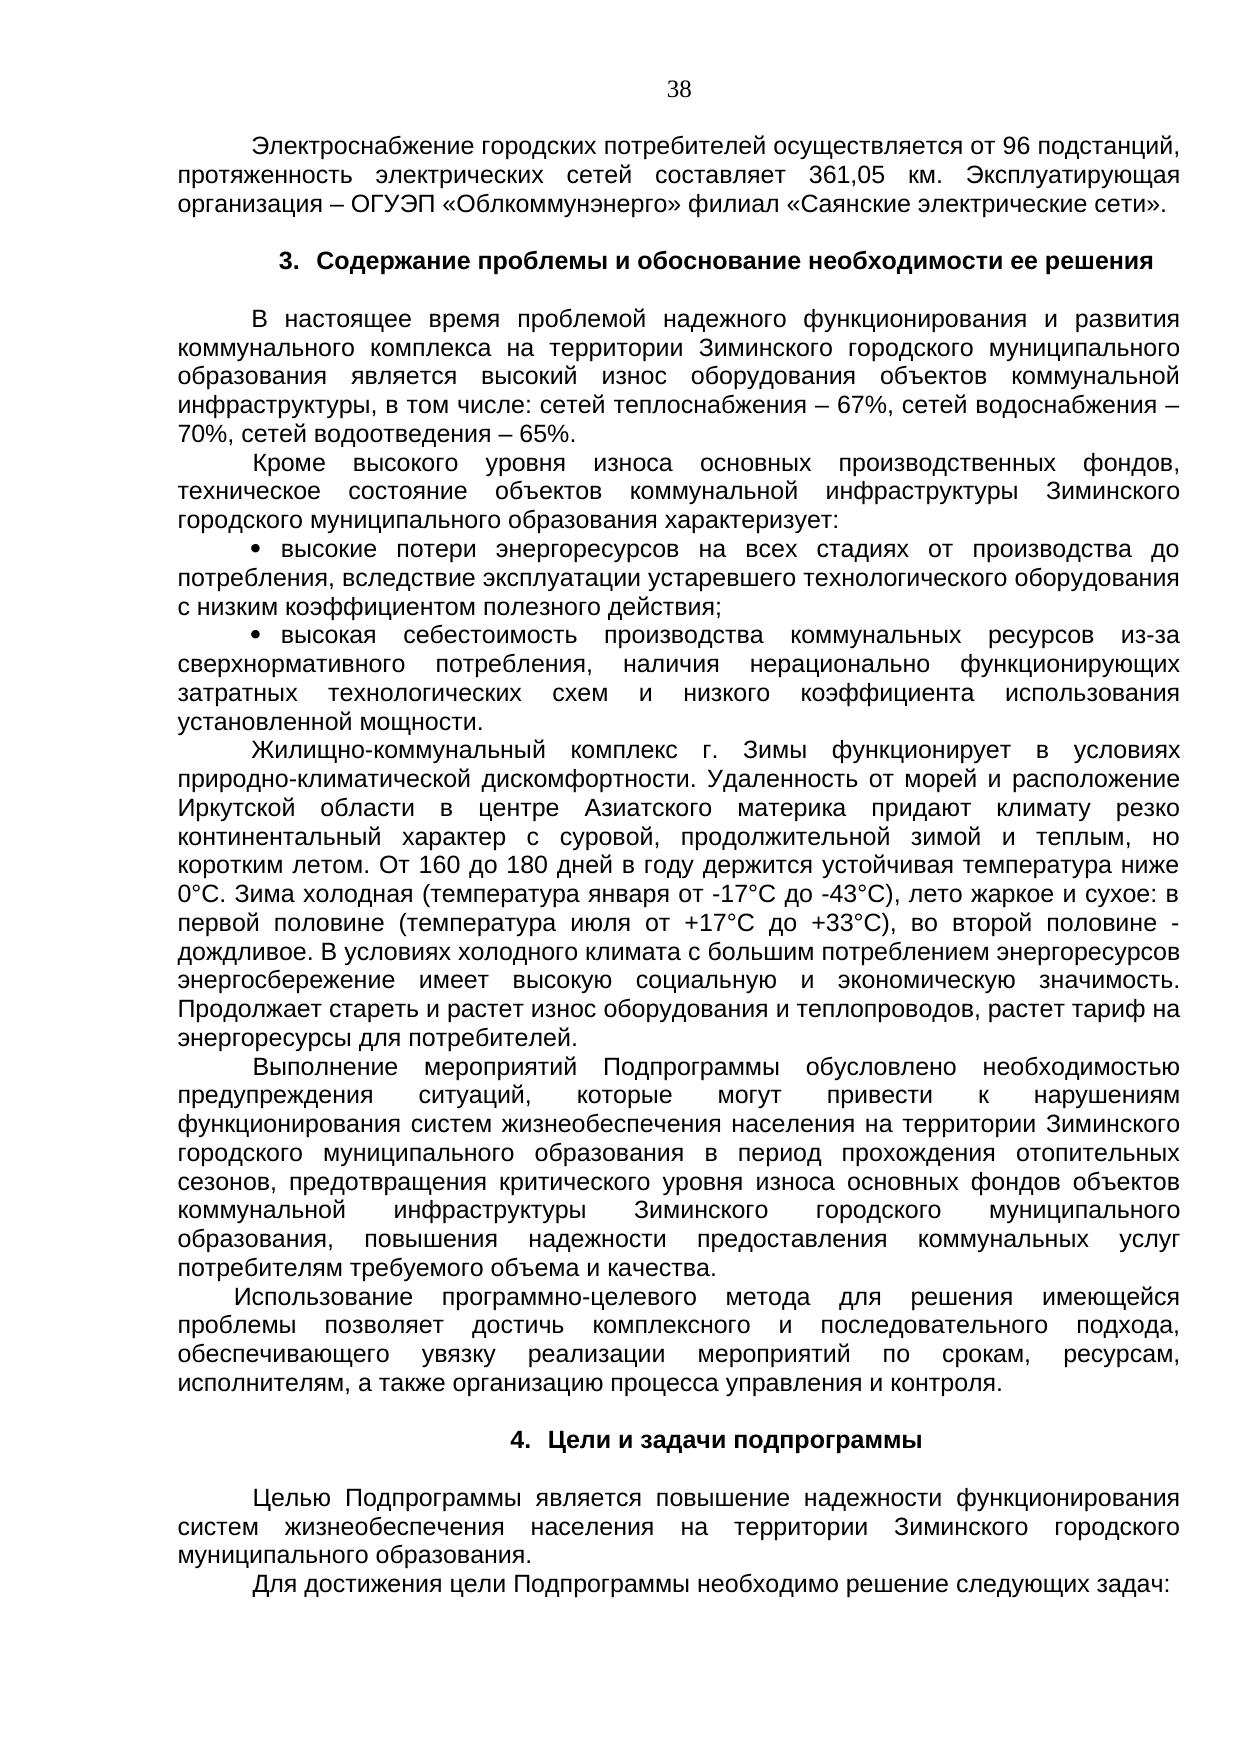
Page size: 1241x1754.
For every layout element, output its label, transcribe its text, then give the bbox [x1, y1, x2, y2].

text Для достижения цели Подпрограммы необходимо решение следующих задач: [177, 1569, 1181, 1598]
text Целью Подпрограммы является повышение надежности функционирования систем жизнеобеспечения населения на территории Зиминского городского муниципального образования. [177, 1483, 1181, 1569]
text Электроснабжение городских потребителей осуществляется от 96 подстанций, протяженность электрических сетей составляет 361,05 км. Эксплуатирующая организация – ОГУЭП «Облкоммунэнерго» филиал «Саянские электрические сети». [177, 131, 1181, 218]
list Цели и задачи подпрограммы [252, 1425, 1181, 1454]
list высокая себестоимость производства коммунальных ресурсов из-за сверхнормативного потребления, наличия нерационально функционирующих затратных технологических схем и низкого коэффициента использования установленной мощности. [177, 620, 1181, 735]
list Содержание проблемы и обоснование необходимости ее решения [252, 246, 1181, 275]
text Жилищно-коммунальный комплекс г. Зимы функционирует в условиях природно-климатической дискомфортности. Удаленность от морей и расположение Иркутской области в центре Азиатского материка придают климату резко континентальный характер с суровой, продолжительной зимой и теплым, но коротким летом. От 160 до 180 дней в году держится устойчивая температура ниже 0°С. Зима холодная (температура января от -17°С до -43°С), лето жаркое и сухое: в первой половине (температура июля от +17°С до +33°С), во второй половине - дождливое. В условиях холодного климата с большим потреблением энергоресурсов энергосбережение имеет высокую социальную и экономическую значимость. Продолжает стареть и растет износ оборудования и теплопроводов, растет тариф на энергоресурсы для потребителей. [177, 735, 1181, 1052]
text Выполнение мероприятий Подпрограммы обусловлено необходимостью предупреждения ситуаций, которые могут привести к нарушениям функционирования систем жизнеобеспечения населения на территории Зиминского городского муниципального образования в период прохождения отопительных сезонов, предотвращения критического уровня износа основных фондов объектов коммунальной инфраструктуры Зиминского городского муниципального образования, повышения надежности предоставления коммунальных услуг потребителям требуемого объема и качества. [177, 1052, 1181, 1282]
list высокие потери энергоресурсов на всех стадиях от производства до потребления, вследствие эксплуатации устаревшего технологического оборудования с низким коэффициентом полезного действия; [177, 534, 1181, 620]
text Использование программно-целевого метода для решения имеющейся проблемы позволяет достичь комплексного и последовательного подхода, обеспечивающего увязку реализации мероприятий по срокам, ресурсам, исполнителям, а также организацию процесса управления и контроля. [177, 1282, 1181, 1397]
text В настоящее время проблемой надежного функционирования и развития коммунального комплекса на территории Зиминского городского муниципального образования является высокий износ оборудования объектов коммунальной инфраструктуры, в том числе: сетей теплоснабжения – 67%, сетей водоснабжения – 70%, сетей водоотведения – 65%. [177, 304, 1181, 448]
text Кроме высокого уровня износа основных производственных фондов, техническое состояние объектов коммунальной инфраструктуры Зиминского городского муниципального образования характеризует: [177, 448, 1181, 534]
